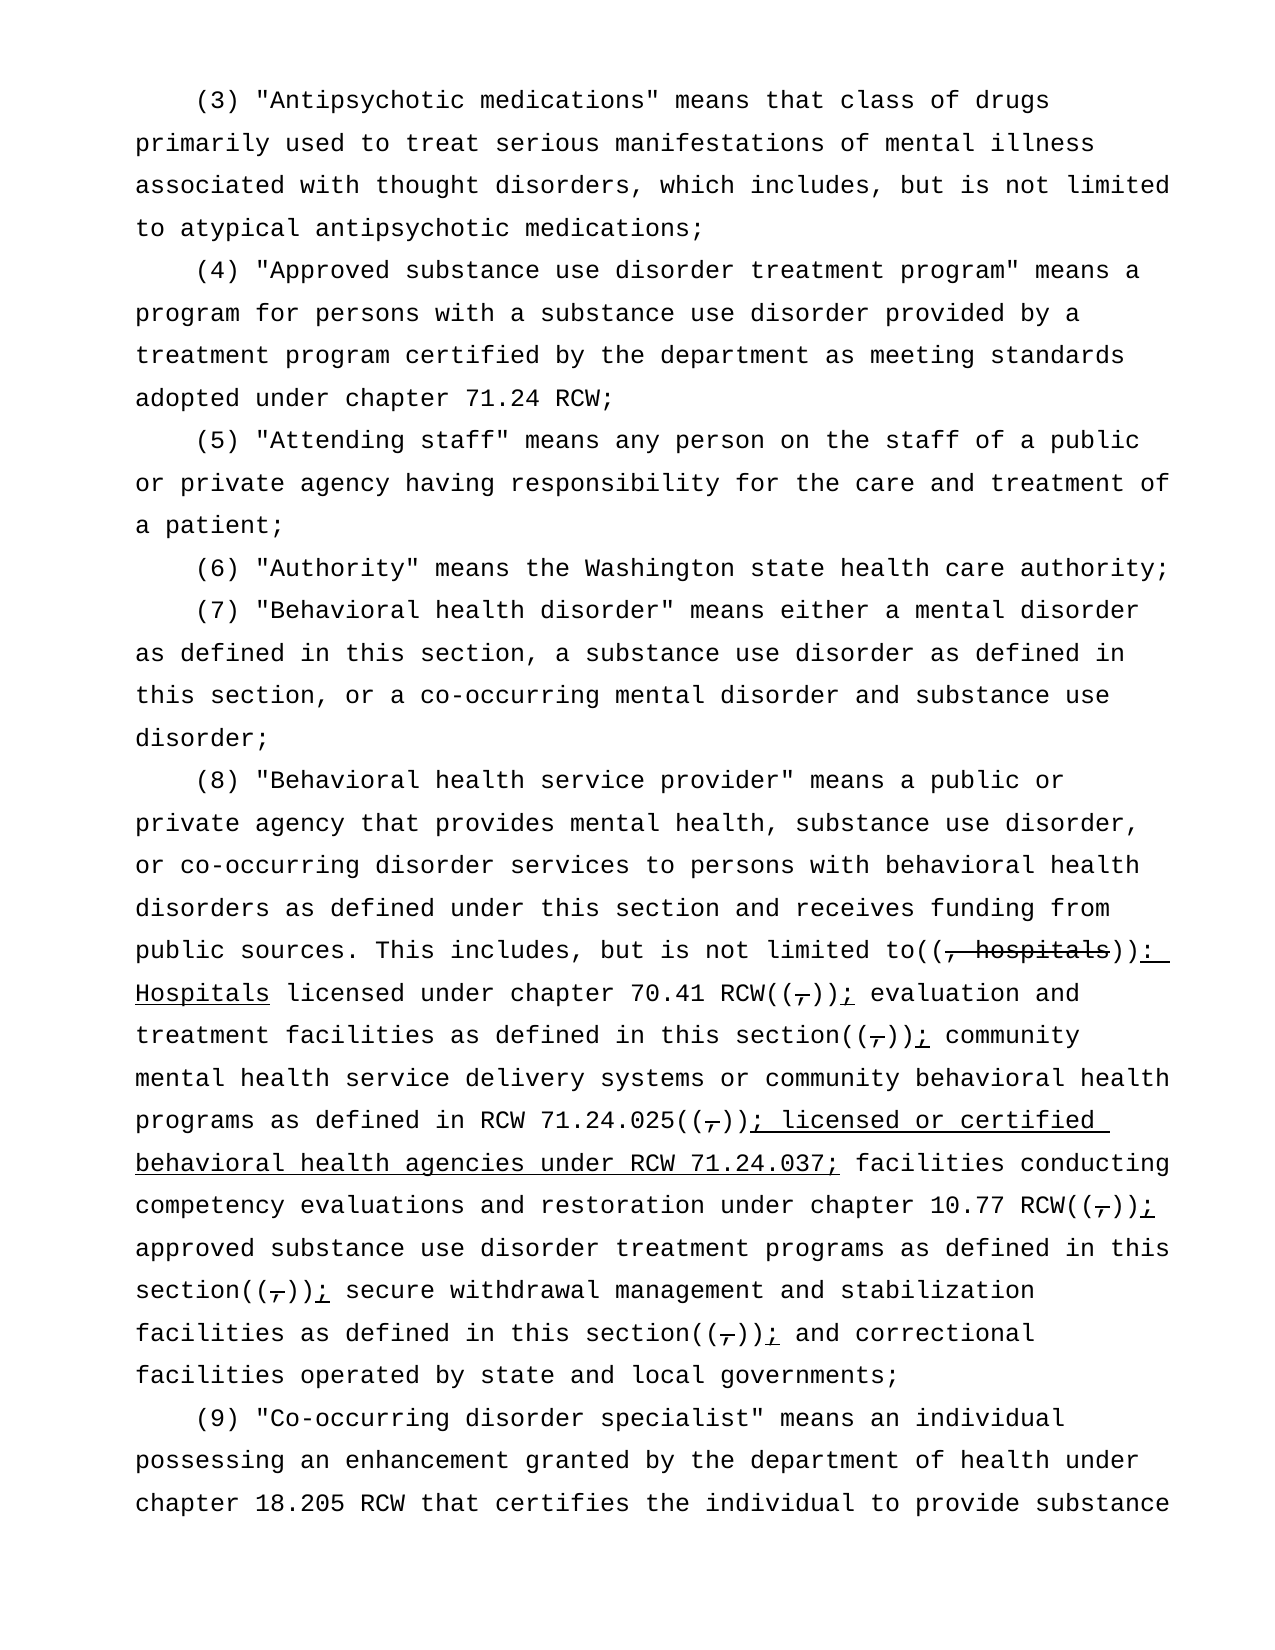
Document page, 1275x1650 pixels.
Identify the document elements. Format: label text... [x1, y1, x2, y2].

text (3) "Antipsychotic medications" means that class of drugs primarily used to treat serious manifestations of mental illness associated with thought disorders, which includes, but is not limited to atypical antipsychotic medications; [135, 75, 1170, 245]
text (4) "Approved substance use disorder treatment program" means a program for persons with a substance use disorder provided by a treatment program certified by the department as meeting standards adopted under chapter 71.24 RCW; [135, 245, 1170, 415]
text (8) "Behavioral health service provider" means a public or private agency that provides mental health, substance use disorder, or co-occurring disorder services to persons with behavioral health disorders as defined under this section and receives funding from public sources. This includes, but is not limited to((, hospitals)): Hospitals licensed under chapter 70.41 RCW((,)); evaluation and treatment facilities as defined in this section((,)); community mental health service delivery systems or community behavioral health programs as defined in RCW 71.24.025((,)); licensed or certified behavioral health agencies under RCW 71.24.037; facilities conducting competency evaluations and restoration under chapter 10.77 RCW((,)); approved substance use disorder treatment programs as defined in this section((,)); secure withdrawal management and stabilization facilities as defined in this section((,)); and correctional facilities operated by state and local governments; [135, 755, 1170, 1392]
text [135, 1392, 1170, 1520]
text (6) "Authority" means the Washington state health care authority; [135, 542, 1170, 585]
text (5) "Attending staff" means any person on the staff of a public or private agency having responsibility for the care and treatment of a patient; [135, 415, 1170, 542]
text (7) "Behavioral health disorder" means either a mental disorder as defined in this section, a substance use disorder as defined in this section, or a co-occurring mental disorder and substance use disorder; [135, 585, 1170, 755]
